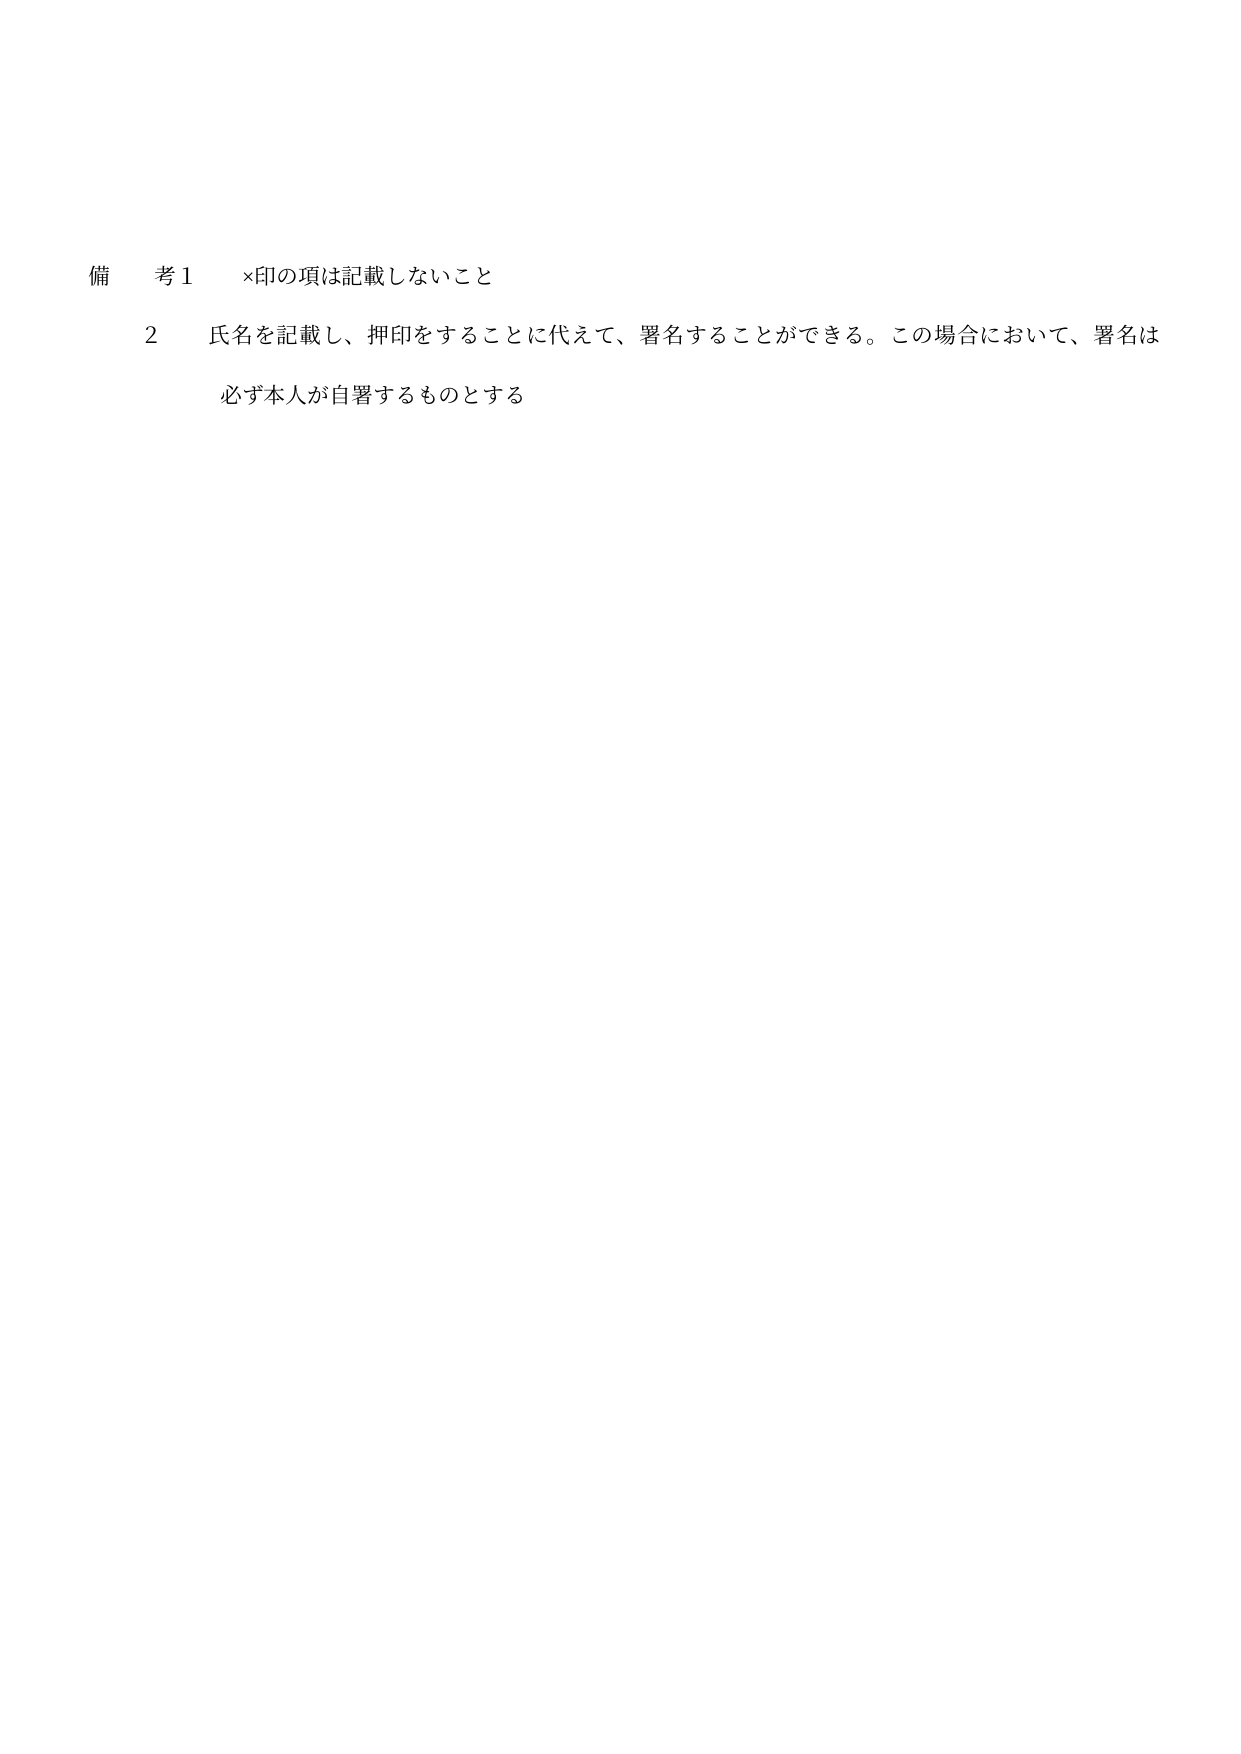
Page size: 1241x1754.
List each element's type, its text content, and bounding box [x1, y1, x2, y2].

text 備 考１ ×印の項は記載しないこと [89, 245, 1163, 305]
text ２ 氏名を記載し、押印をすることに代えて、署名することができる。この場合において、署名は 必ず本人が自署するものとする [89, 305, 1163, 423]
